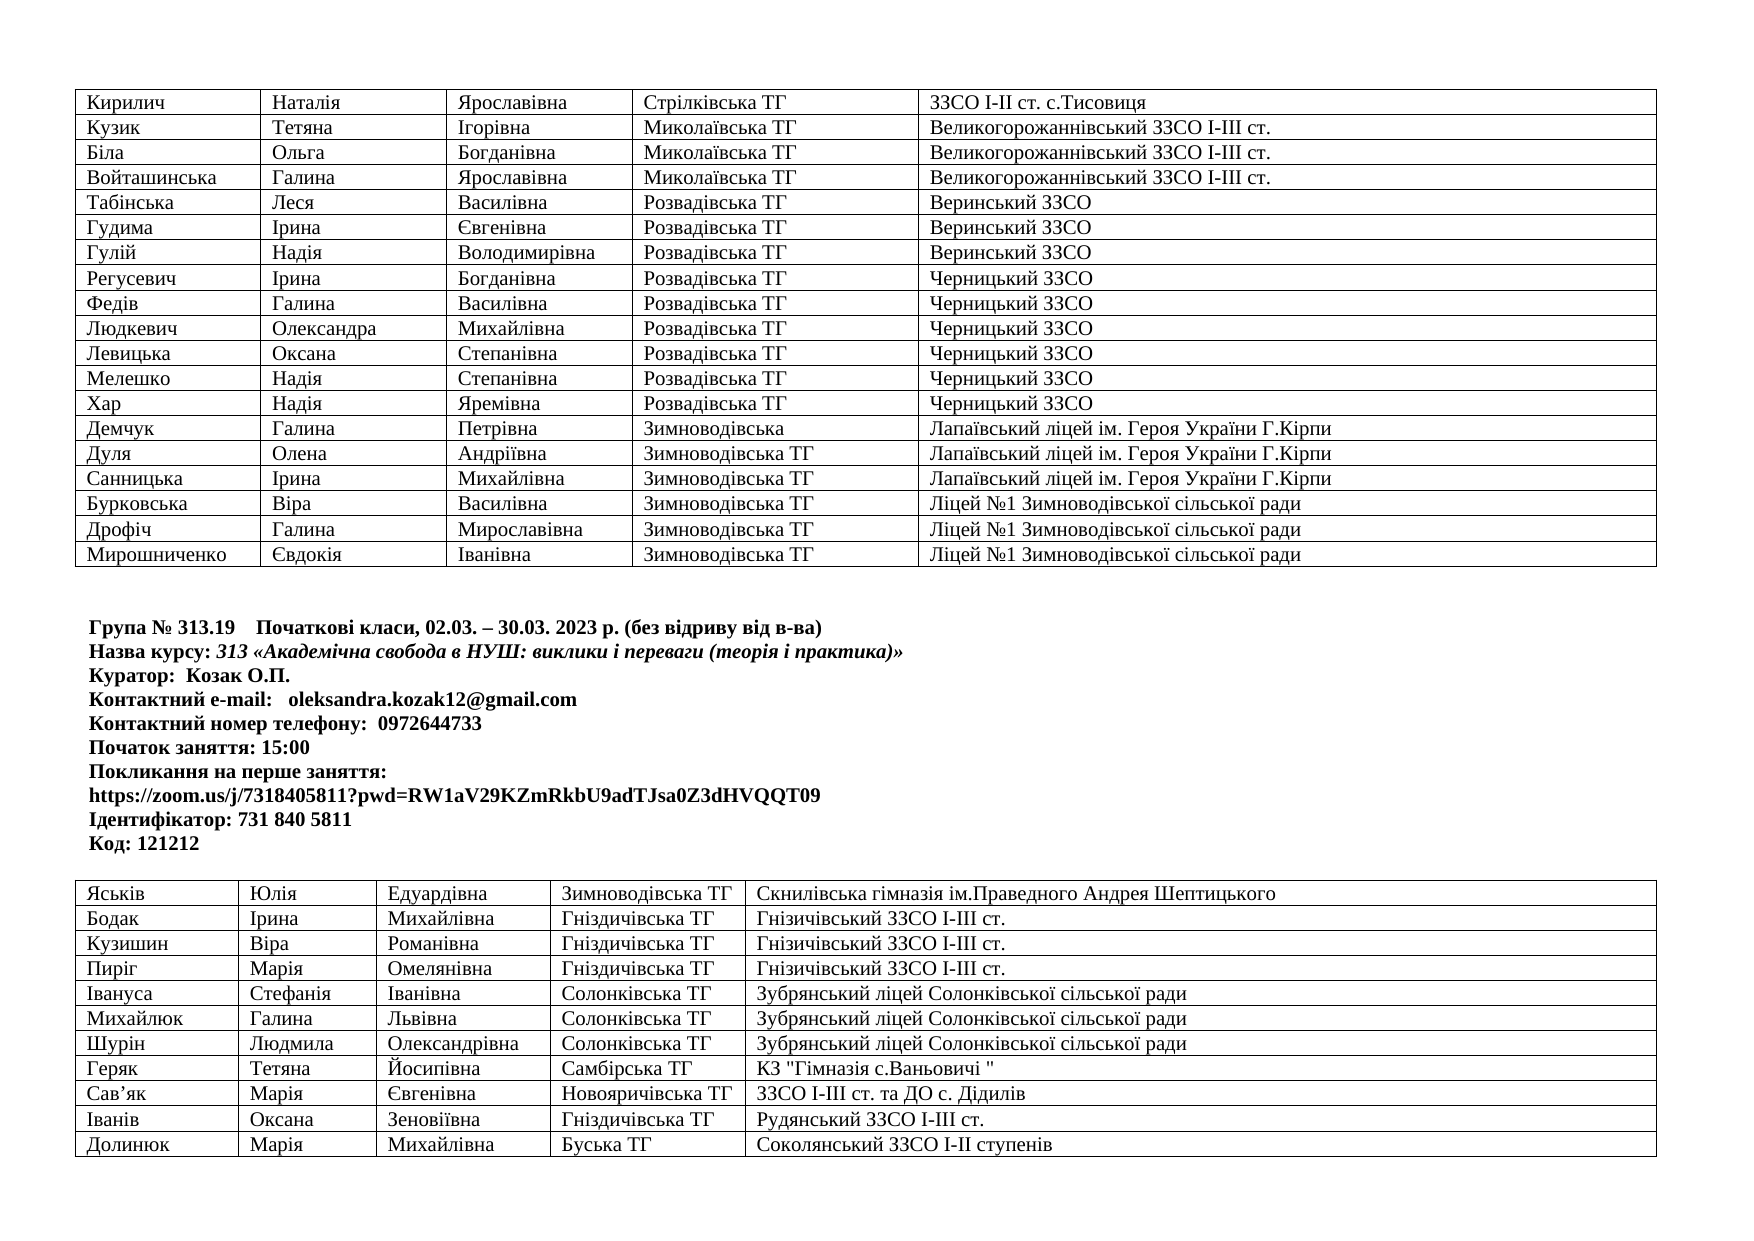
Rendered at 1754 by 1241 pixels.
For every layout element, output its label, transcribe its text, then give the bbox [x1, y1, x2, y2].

text Куратор: Козак О.П. [89, 663, 1665, 687]
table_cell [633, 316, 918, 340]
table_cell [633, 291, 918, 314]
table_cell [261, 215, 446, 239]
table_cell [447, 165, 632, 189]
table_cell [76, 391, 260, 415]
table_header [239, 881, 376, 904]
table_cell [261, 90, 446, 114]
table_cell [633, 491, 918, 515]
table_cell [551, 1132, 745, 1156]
text Контактний номер телефону: 0972644733 [89, 711, 1665, 735]
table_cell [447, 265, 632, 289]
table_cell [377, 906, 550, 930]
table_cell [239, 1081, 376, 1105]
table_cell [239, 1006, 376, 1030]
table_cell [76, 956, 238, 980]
text Група № 313.19 Початкові класи, 02.03. – 30.03. 2023 р. (без відриву від в-ва) [89, 615, 1665, 639]
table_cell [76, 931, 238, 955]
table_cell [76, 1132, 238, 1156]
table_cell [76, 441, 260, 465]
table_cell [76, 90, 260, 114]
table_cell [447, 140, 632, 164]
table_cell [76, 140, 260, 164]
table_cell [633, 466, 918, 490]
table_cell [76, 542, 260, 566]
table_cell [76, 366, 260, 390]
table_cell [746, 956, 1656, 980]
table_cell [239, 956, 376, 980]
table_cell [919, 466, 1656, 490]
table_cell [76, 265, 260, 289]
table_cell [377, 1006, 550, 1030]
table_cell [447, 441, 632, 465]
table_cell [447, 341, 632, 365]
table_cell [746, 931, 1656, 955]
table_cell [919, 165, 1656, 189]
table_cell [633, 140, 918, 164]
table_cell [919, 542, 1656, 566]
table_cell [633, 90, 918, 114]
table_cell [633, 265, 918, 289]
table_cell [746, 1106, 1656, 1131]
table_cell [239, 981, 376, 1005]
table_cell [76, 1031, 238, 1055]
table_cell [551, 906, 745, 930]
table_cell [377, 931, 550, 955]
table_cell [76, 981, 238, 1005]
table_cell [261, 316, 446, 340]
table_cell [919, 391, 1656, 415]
text https://zoom.us/j/7318405811?pwd=RW1aV29KZmRkbU9adTJsa0Z3dHVQQT09 [89, 783, 1665, 807]
text Ідентифікатор: 731 840 5811 [89, 807, 1665, 831]
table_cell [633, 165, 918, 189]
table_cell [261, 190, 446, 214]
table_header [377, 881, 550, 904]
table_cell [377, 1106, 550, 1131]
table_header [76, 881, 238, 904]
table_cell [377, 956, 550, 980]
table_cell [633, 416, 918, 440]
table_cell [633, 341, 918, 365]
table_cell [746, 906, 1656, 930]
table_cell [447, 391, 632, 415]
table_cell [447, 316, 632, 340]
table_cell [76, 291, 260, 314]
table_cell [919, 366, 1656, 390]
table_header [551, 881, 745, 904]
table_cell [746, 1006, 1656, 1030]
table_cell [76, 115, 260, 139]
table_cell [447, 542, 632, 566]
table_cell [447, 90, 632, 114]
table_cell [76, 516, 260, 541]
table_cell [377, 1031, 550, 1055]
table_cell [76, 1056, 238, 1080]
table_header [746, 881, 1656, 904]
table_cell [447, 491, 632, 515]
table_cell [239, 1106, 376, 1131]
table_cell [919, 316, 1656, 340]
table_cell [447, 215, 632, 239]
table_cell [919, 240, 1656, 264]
text Контактний e-mail: oleksandra.kozak12@gmail.com [89, 687, 1665, 711]
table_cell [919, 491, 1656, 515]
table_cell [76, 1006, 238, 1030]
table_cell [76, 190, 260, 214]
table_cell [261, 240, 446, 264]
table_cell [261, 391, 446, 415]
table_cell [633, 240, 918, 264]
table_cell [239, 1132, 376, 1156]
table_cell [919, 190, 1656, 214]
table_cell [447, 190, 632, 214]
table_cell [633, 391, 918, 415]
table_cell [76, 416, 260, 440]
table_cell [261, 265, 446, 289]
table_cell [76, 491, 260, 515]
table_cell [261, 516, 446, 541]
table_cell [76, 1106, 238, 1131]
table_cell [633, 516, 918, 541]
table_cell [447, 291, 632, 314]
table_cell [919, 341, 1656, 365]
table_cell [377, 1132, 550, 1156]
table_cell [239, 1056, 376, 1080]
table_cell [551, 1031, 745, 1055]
text Назва курсу: 313 «Академічна свобода в НУШ: виклики і переваги (теорія і практика)» [89, 639, 1665, 663]
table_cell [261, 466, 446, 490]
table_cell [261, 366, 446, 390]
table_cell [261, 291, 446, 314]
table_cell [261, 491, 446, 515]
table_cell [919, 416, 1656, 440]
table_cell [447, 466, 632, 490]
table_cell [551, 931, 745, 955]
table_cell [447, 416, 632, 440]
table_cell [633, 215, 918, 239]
text Покликання на перше заняття: [89, 759, 1665, 783]
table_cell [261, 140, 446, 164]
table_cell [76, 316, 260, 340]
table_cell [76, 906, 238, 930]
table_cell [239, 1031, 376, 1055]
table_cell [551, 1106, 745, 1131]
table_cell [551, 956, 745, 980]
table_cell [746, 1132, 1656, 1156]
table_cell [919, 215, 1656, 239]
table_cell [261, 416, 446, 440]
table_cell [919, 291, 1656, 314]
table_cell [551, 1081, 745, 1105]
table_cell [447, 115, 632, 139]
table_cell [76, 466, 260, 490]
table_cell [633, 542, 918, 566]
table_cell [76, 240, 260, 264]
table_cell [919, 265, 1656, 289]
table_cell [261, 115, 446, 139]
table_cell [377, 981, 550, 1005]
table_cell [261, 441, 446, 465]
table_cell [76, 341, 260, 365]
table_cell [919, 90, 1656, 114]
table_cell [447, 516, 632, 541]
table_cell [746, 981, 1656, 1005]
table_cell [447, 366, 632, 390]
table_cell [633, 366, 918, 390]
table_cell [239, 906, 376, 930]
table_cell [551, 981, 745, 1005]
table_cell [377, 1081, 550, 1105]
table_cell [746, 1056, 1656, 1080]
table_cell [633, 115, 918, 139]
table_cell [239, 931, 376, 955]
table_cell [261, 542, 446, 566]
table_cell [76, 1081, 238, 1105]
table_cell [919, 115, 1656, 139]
text Початок заняття: 15:00 [89, 735, 1665, 759]
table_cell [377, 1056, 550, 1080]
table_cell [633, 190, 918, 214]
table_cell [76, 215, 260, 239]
text Код: 121212 [89, 831, 1665, 855]
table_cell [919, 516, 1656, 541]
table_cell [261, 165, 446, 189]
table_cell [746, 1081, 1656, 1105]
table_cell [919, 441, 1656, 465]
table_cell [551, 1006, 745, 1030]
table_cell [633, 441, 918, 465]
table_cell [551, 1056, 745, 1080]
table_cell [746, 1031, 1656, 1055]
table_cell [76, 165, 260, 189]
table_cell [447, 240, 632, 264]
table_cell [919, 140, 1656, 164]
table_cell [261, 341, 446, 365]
